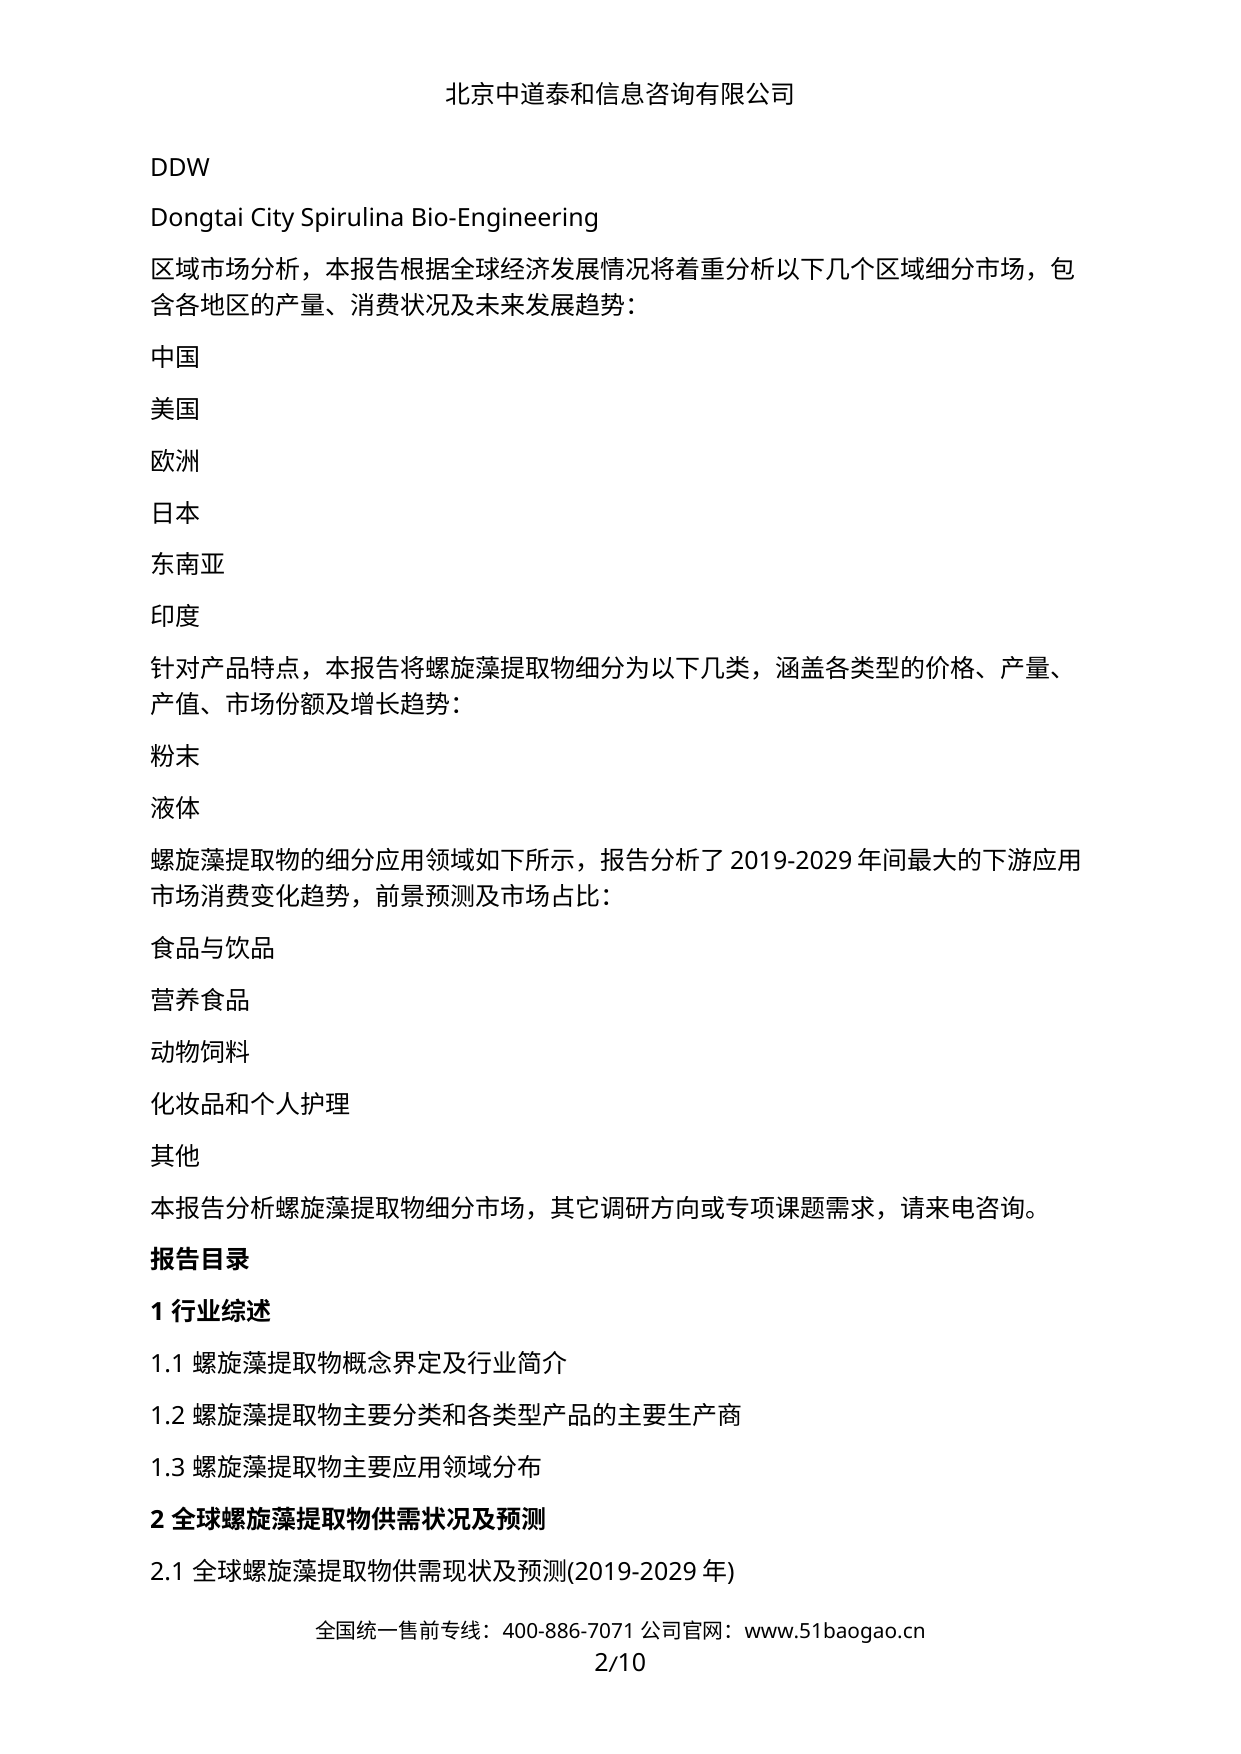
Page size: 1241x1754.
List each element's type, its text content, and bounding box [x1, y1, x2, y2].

text 其他 [150, 1136, 1090, 1172]
text 粉末 [150, 737, 1090, 773]
text 1.2 螺旋藻提取物主要分类和各类型产品的主要生产商 [150, 1396, 1090, 1432]
text 营养食品 [150, 981, 1090, 1017]
text 1.1 螺旋藻提取物概念界定及行业简介 [150, 1344, 1090, 1380]
text 区域市场分析，本报告根据全球经济发展情况将着重分析以下几个区域细分市场，包含各地区的产量、消费状况及未来发展趋势： [150, 249, 1090, 322]
text 日本 [150, 493, 1090, 529]
text 食品与饮品 [150, 929, 1090, 965]
text 2.1 全球螺旋藻提取物供需现状及预测(2019-2029年) [150, 1551, 1090, 1587]
text 化妆品和个人护理 [150, 1084, 1090, 1121]
text 动物饲料 [150, 1032, 1090, 1069]
text 螺旋藻提取物的细分应用领域如下所示，报告分析了2019-2029年间最大的下游应用市场消费变化趋势，前景预测及市场占比： [150, 841, 1090, 913]
text 1 行业综述 [150, 1292, 1090, 1328]
text DDW [150, 150, 1090, 184]
text 欧洲 [150, 441, 1090, 477]
text 报告目录 [150, 1240, 1090, 1276]
text 中国 [150, 337, 1090, 374]
text 1.3 螺旋藻提取物主要应用领域分布 [150, 1447, 1090, 1484]
text 印度 [150, 597, 1090, 633]
text 本报告分析螺旋藻提取物细分市场，其它调研方向或专项课题需求，请来电咨询。 [150, 1188, 1090, 1224]
text 美国 [150, 389, 1090, 426]
text 东南亚 [150, 545, 1090, 581]
text 2 全球螺旋藻提取物供需状况及预测 [150, 1499, 1090, 1536]
text 针对产品特点，本报告将螺旋藻提取物细分为以下几类，涵盖各类型的价格、产量、产值、市场份额及增长趋势： [150, 649, 1090, 721]
text Dongtai City Spirulina Bio-Engineering [150, 200, 1090, 234]
text 液体 [150, 789, 1090, 825]
